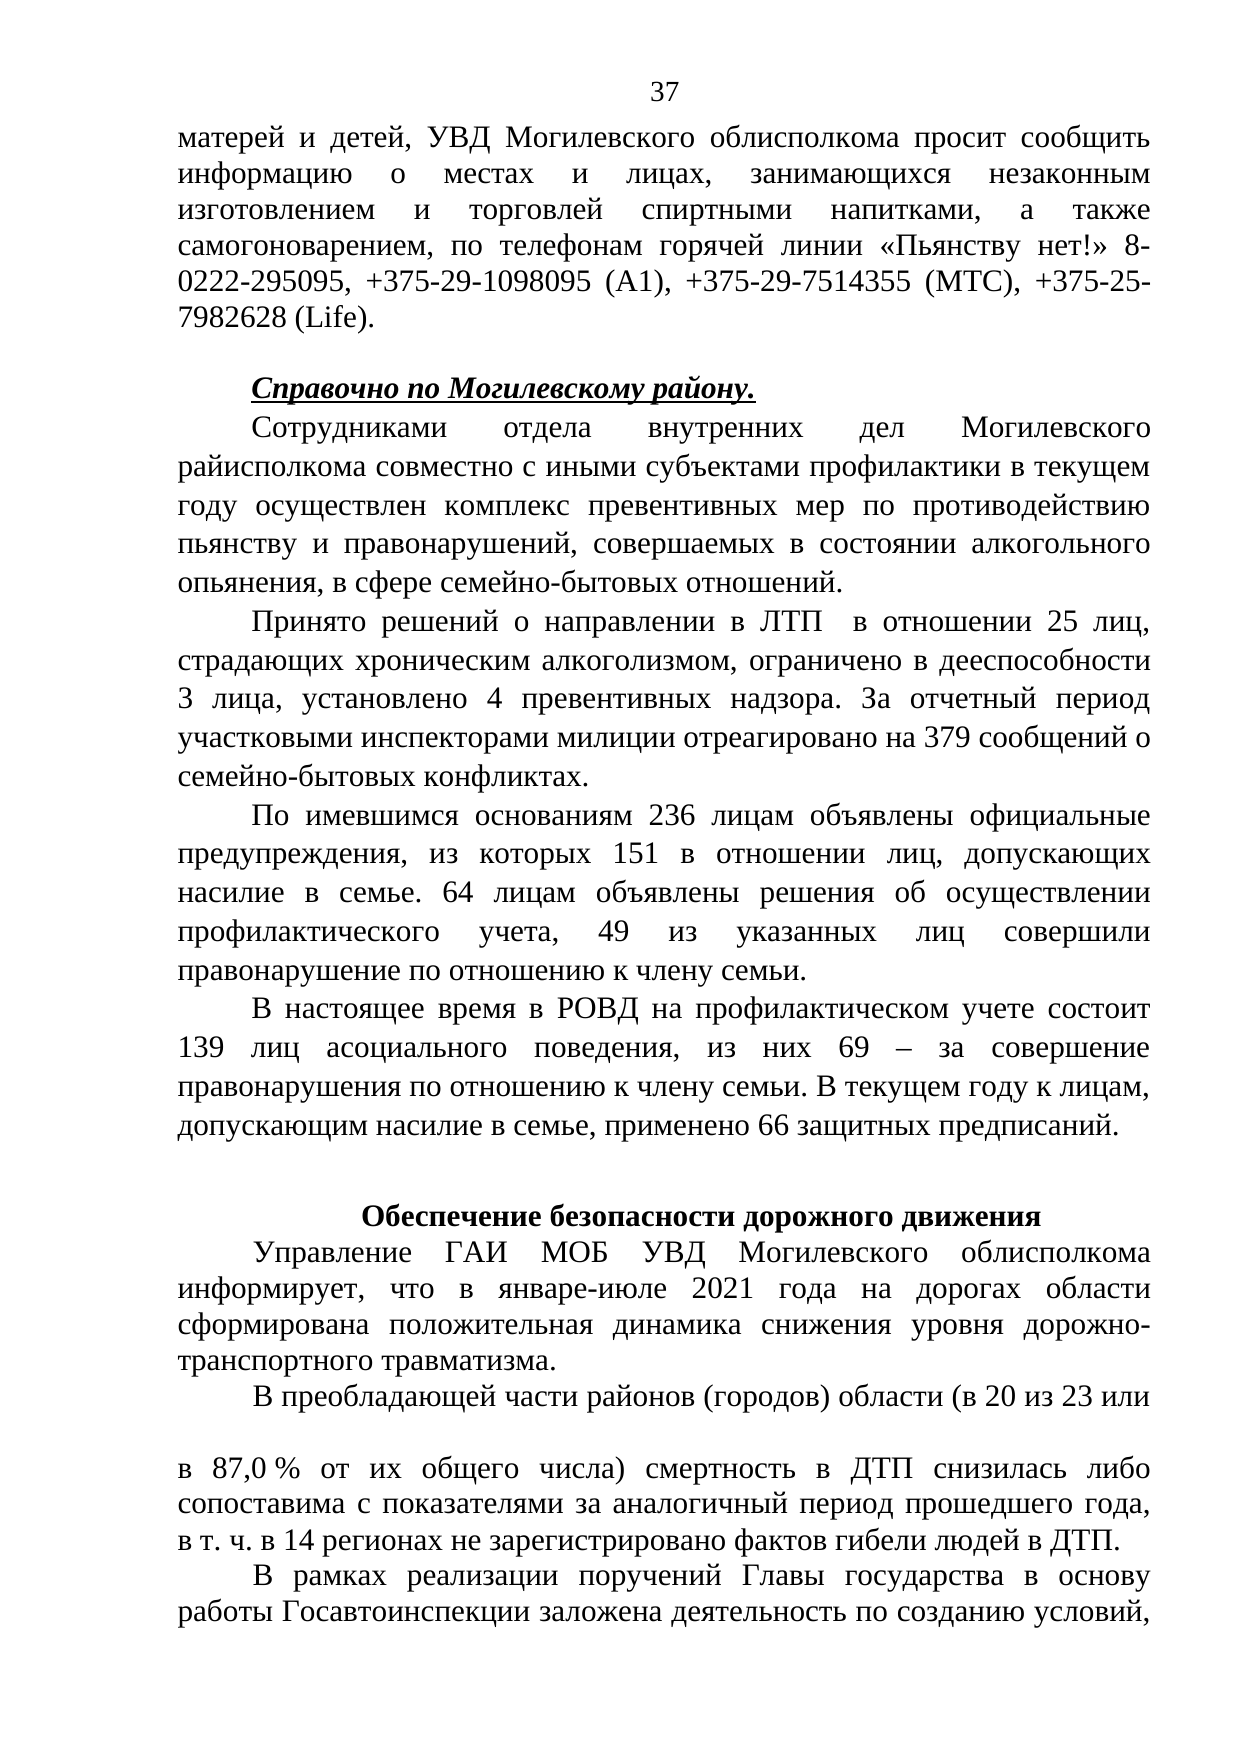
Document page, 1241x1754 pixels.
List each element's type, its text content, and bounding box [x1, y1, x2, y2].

text Принято решений о направлении в ЛТП в отношении 25 лиц, страдающих хроническим алкоголизмом, ограничено в дееспособности 3 лица, установлено 4 превентивных надзора. За отчетный период участковыми инспекторами милиции отреагировано на 379 сообщений о семейно-бытовых конфликтах. [177, 602, 1152, 793]
text Управление ГАИ МОБ УВД Могилевского облисполкома информирует, что в январе-июле 2021 года на дорогах области сформирована положительная динамика снижения уровня дорожно-транспортного травматизма. [177, 1233, 1152, 1377]
text По имевшимся основаниям 236 лицам объявлены официальные предупреждения, из которых 151 в отношении лиц, допускающих насилие в семье. 64 лицам объявлены решения об осуществлении профилактического учета, 49 из указанных лиц совершили правонарушение по отношению к члену семьи. [177, 796, 1152, 987]
text Обеспечение безопасности дорожного движения [177, 1197, 1152, 1233]
text Сотрудниками отдела внутренних дел Могилевского райисполкома совместно с иными субъектами профилактики в текущем году осуществлен комплекс превентивных мер по противодействию пьянству и правонарушений, совершаемых в состоянии алкогольного опьянения, в сфере семейно-бытовых отношений. [177, 408, 1152, 599]
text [177, 118, 1152, 334]
text В преобладающей части районов (городов) области (в 20 из 23 или в 87,0 % от их общего числа) смертность в ДТП снизилась либо сопоставима с показателями за аналогичный период прошедшего года, в т. ч. в 14 регионах не зарегистрировано фактов гибели людей в ДТП. [177, 1377, 1152, 1557]
text Справочно по Могилевскому району. [177, 370, 1152, 406]
text В настоящее время в РОВД на профилактическом учете состоит 139 лиц асоциального поведения, из них 69 – за совершение правонарушения по отношению к члену семьи. В текущем году к лицам, допускающим насилие в семье, применено 66 защитных предписаний. [177, 990, 1152, 1142]
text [177, 1557, 1152, 1628]
